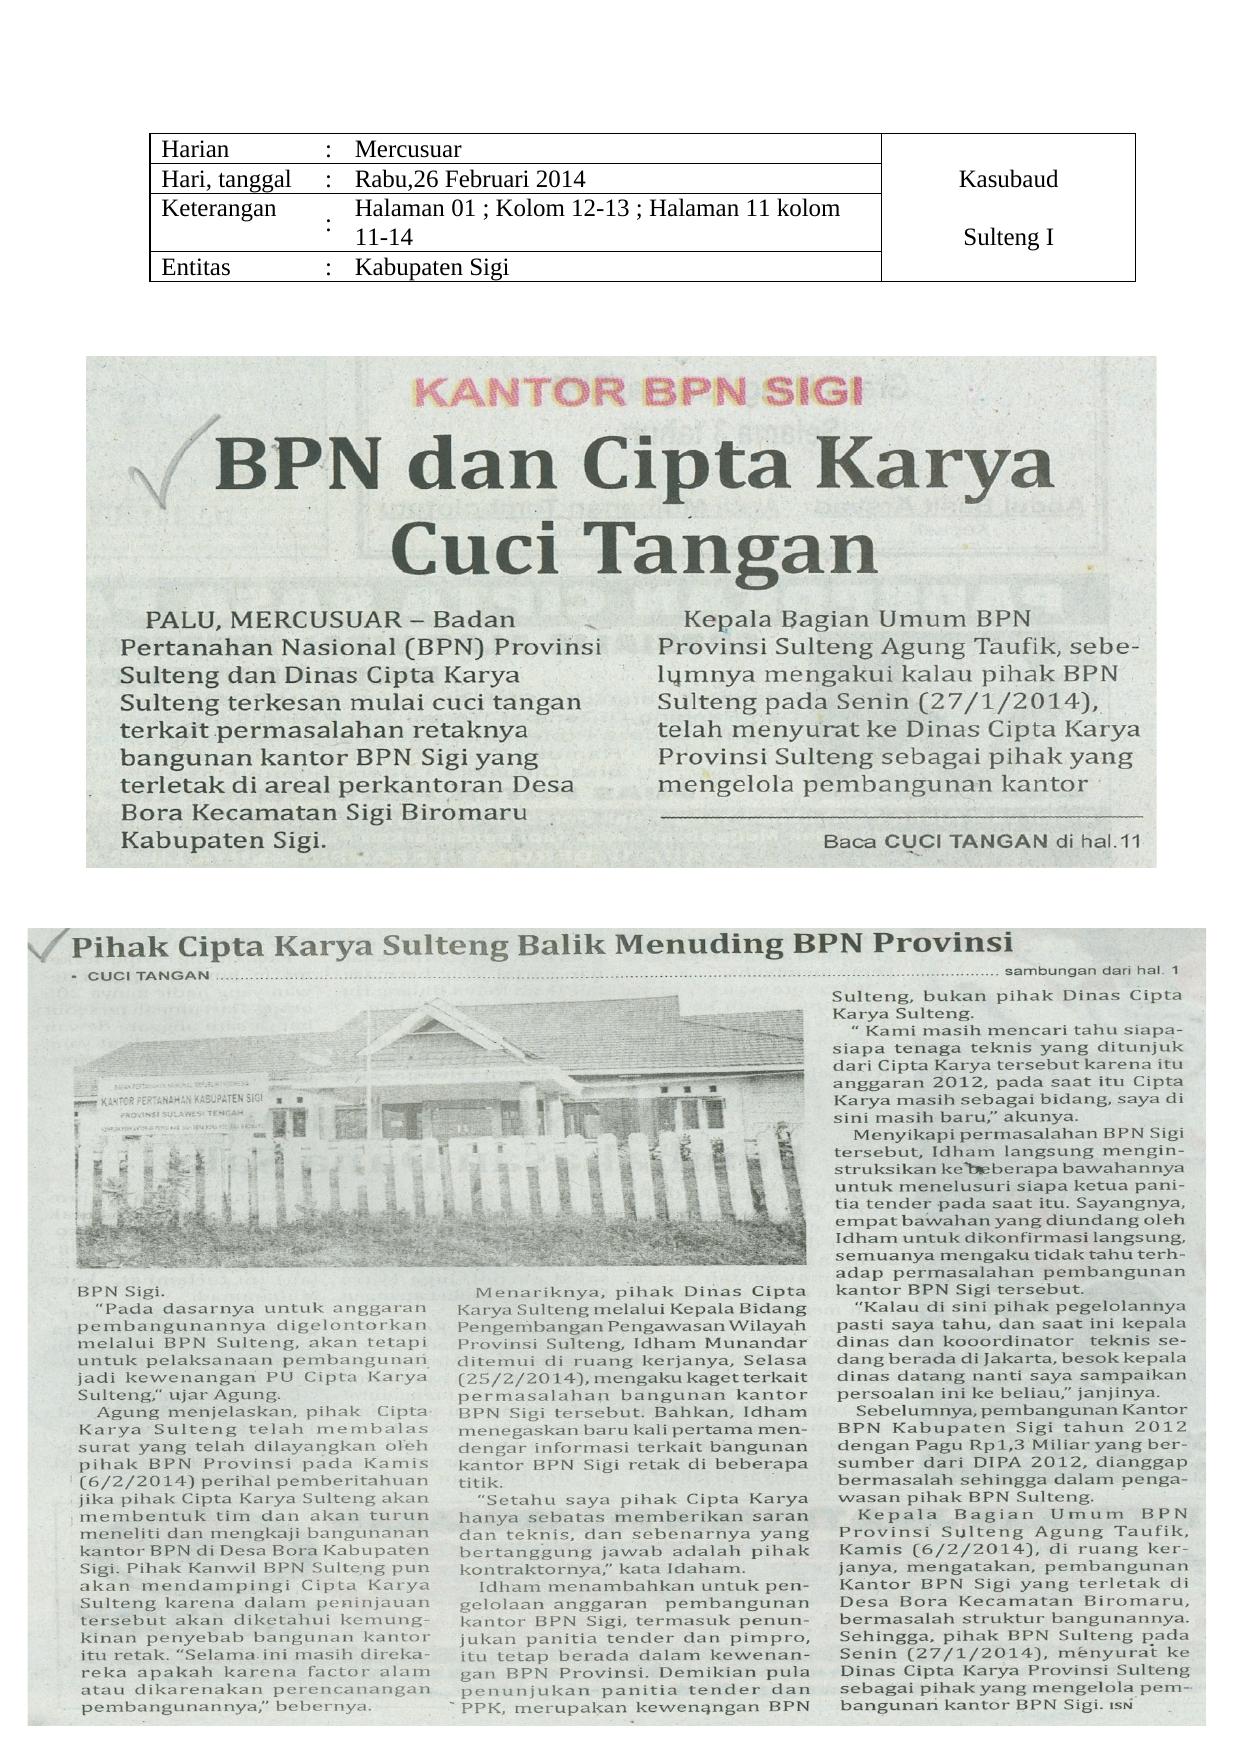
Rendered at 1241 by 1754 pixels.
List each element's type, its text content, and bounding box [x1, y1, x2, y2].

table_cell : [314, 164, 343, 192]
table_header Mercusuar [343, 134, 881, 163]
table_header Harian [151, 134, 314, 163]
table_cell Entitas [151, 252, 314, 281]
picture [27, 928, 1207, 1726]
table_cell Hari, tanggal [151, 164, 314, 192]
table_cell Halaman 01 ; Kolom 12-13 ; Halaman 11 kolom 11-14 [343, 194, 881, 251]
table_cell Kabupaten Sigi [343, 252, 881, 281]
picture [86, 356, 1157, 868]
table_cell : [314, 194, 343, 251]
table_header Kasubaud Sulteng I [882, 134, 1135, 281]
table_cell : [314, 252, 343, 281]
table_cell Rabu,26 Februari 2014 [343, 164, 881, 192]
table_cell Keterangan [151, 194, 314, 251]
table_header : [314, 134, 343, 163]
